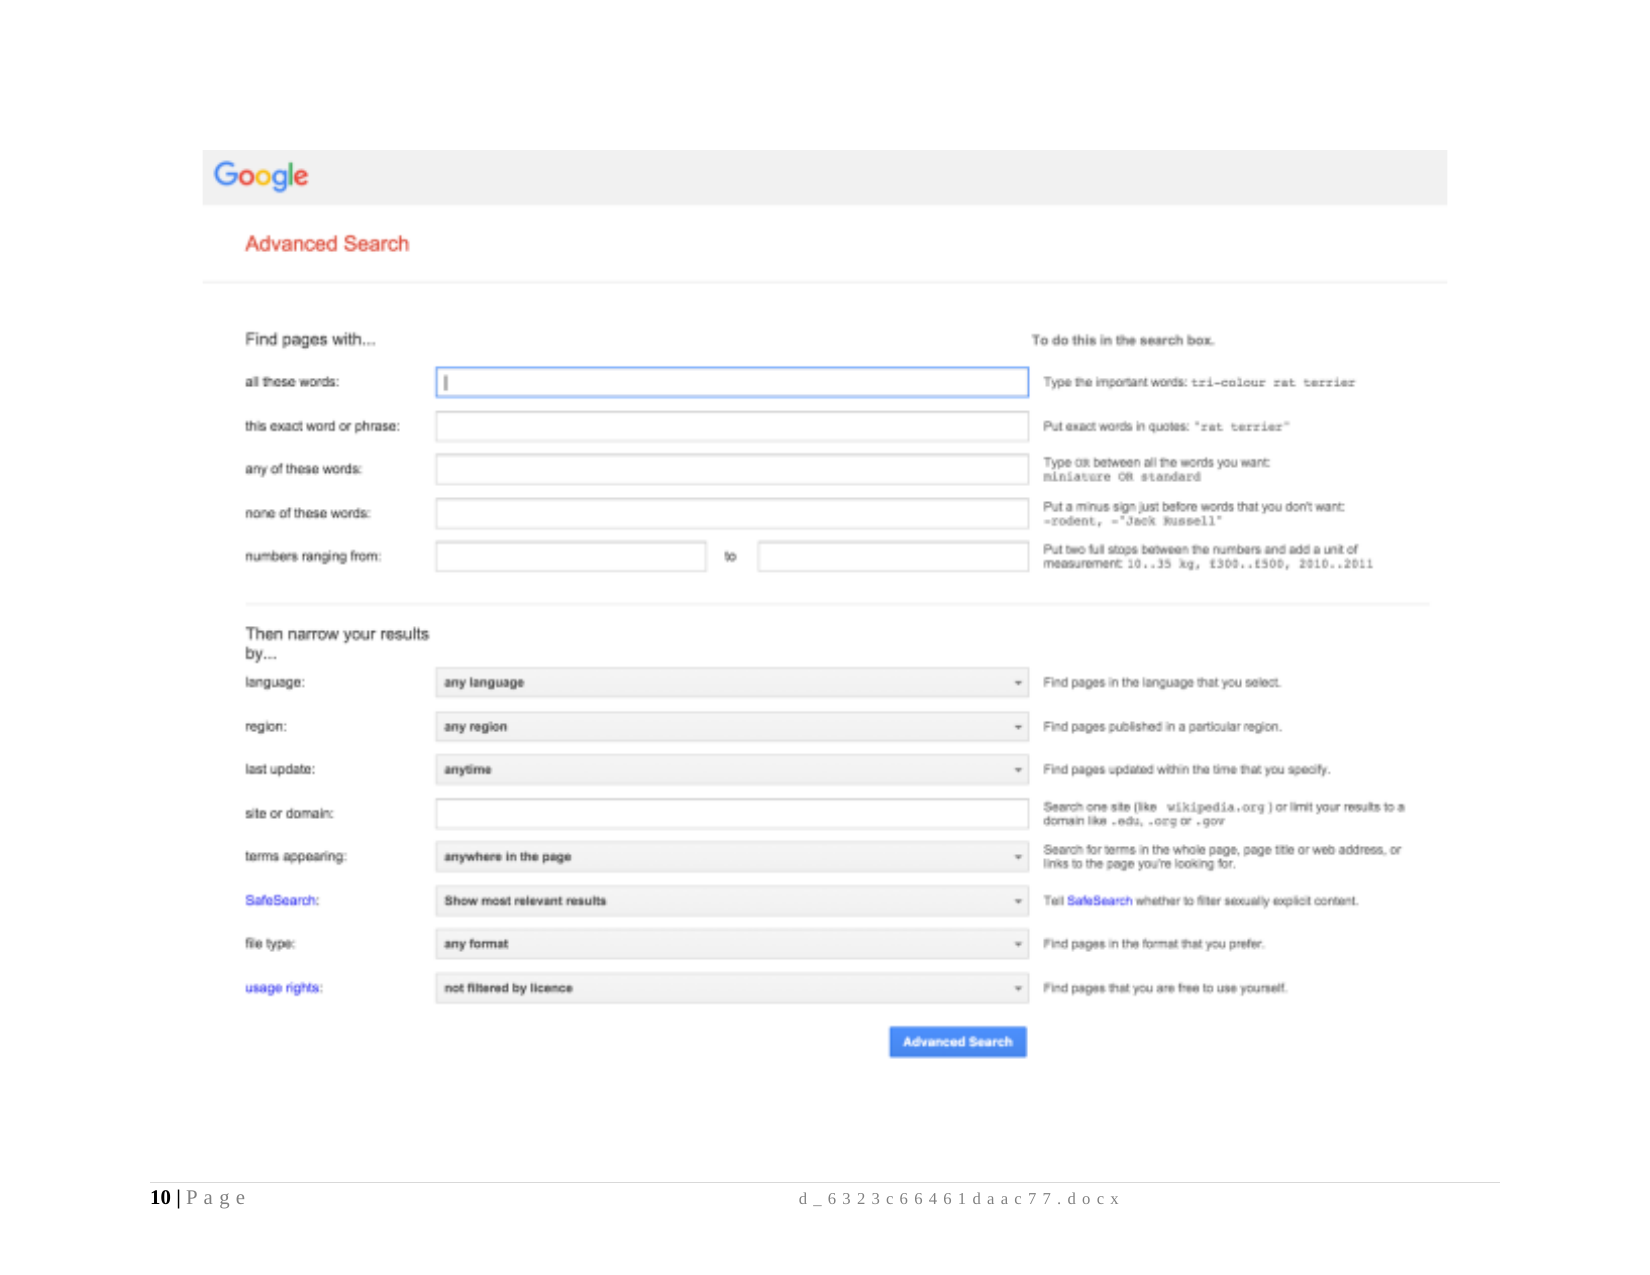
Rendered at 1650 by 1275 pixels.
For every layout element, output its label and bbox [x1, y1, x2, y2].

picture [202, 150, 1448, 1073]
